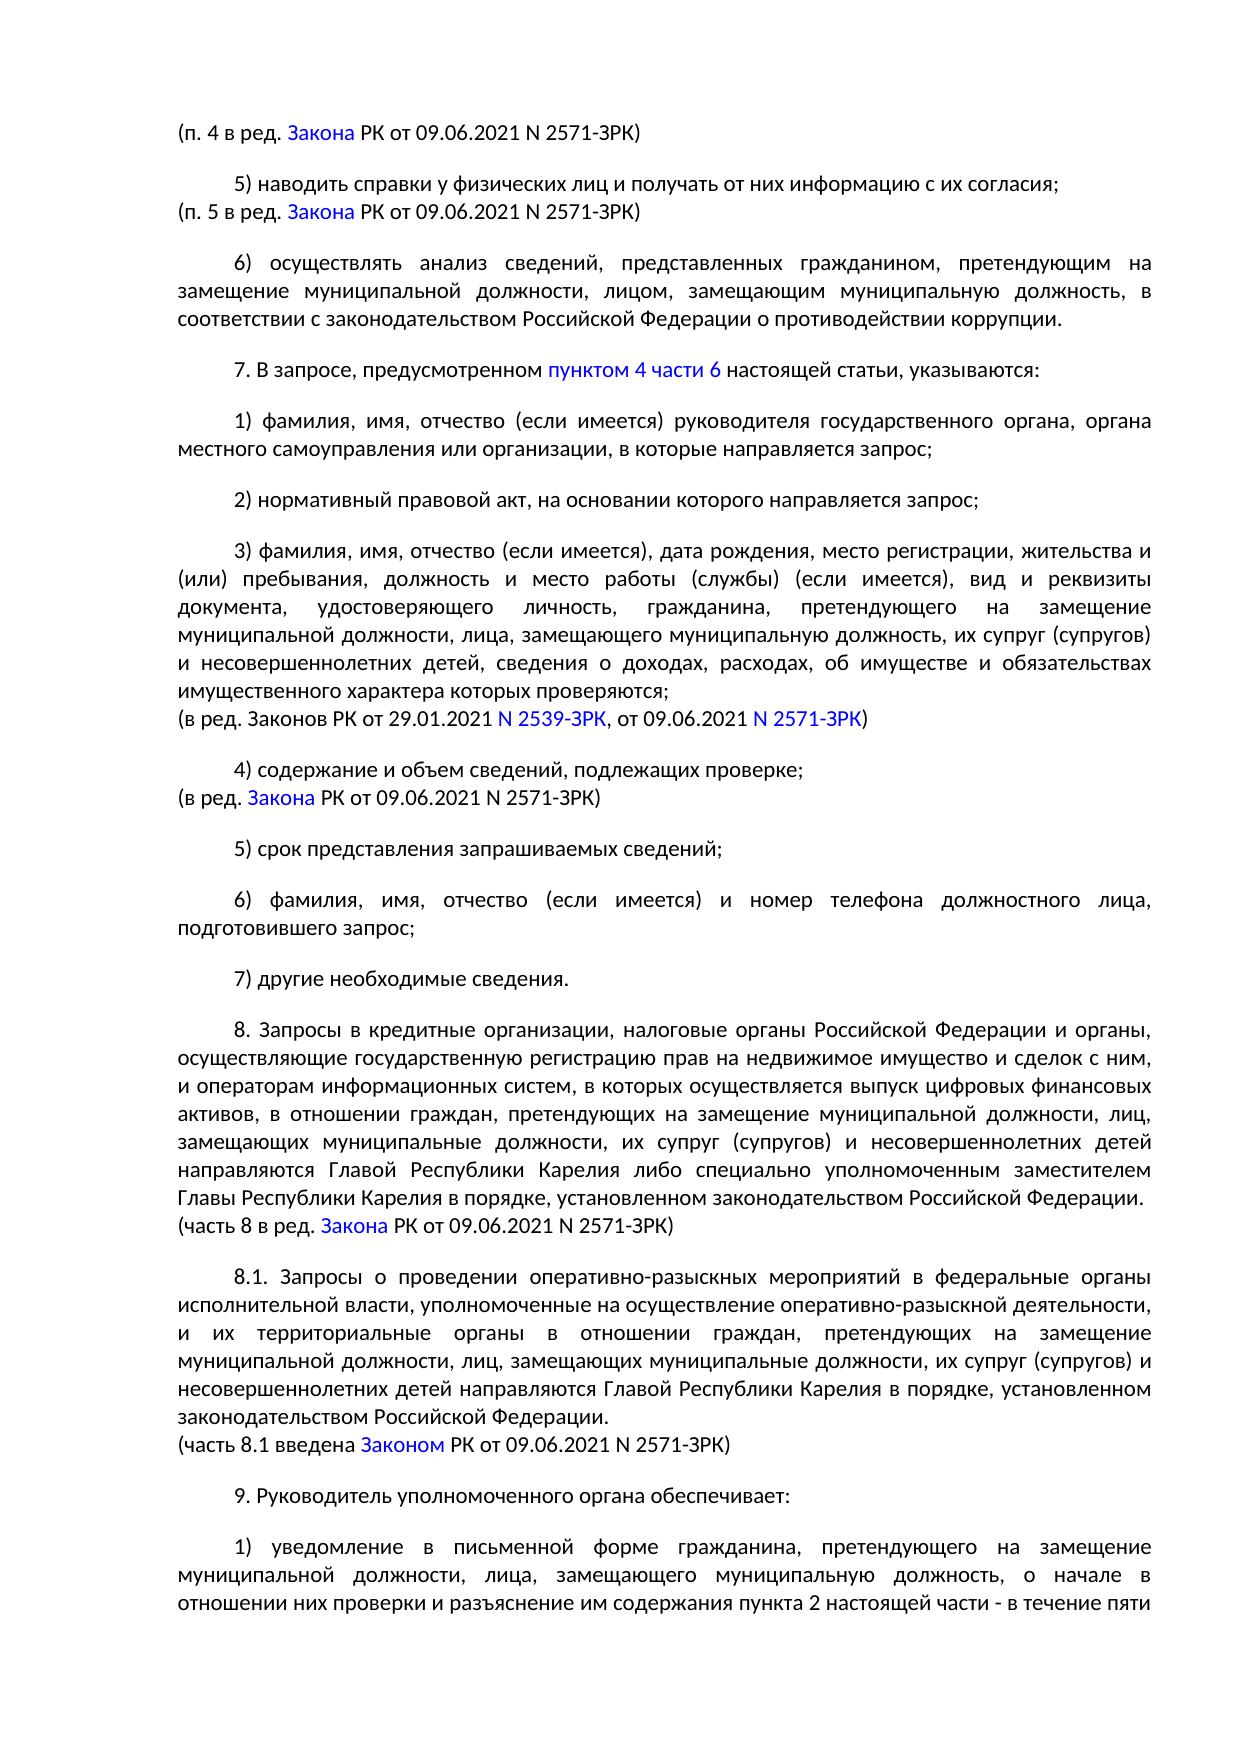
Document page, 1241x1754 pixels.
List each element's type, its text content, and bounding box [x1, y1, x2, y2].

text 5) наводить справки у физических лиц и получать от них информацию с их согласия; [177, 169, 1152, 197]
text 5) срок представления запрашиваемых сведений; [177, 834, 1152, 862]
text (часть 8 в ред. Закона РК от 09.06.2021 N 2571-ЗРК) [177, 1211, 1152, 1239]
text 1) фамилия, имя, отчество (если имеется) руководителя государственного органа, органа местного самоуправления или организации, в которые направляется запрос; [177, 406, 1152, 462]
text 9. Руководитель уполномоченного органа обеспечивает: [177, 1481, 1152, 1509]
text 8. Запросы в кредитные организации, налоговые органы Российской Федерации и органы, осуществляющие государственную регистрацию прав на недвижимое имущество и сделок с ним, и операторам информационных систем, в которых осуществляется выпуск цифровых финансовых активов, в отношении граждан, претендующих на замещение муниципальной должности, лиц, замещающих муниципальные должности, их супруг (супругов) и несовершеннолетних детей направляются Главой Республики Карелия либо специально уполномоченным заместителем Главы Республики Карелия в порядке, установленном законодательством Российской Федерации. [177, 1015, 1152, 1211]
text (в ред. Законов РК от 29.01.2021 N 2539-ЗРК, от 09.06.2021 N 2571-ЗРК) [177, 704, 1152, 732]
text 7. В запросе, предусмотренном пунктом 4 части 6 настоящей статьи, указываются: [177, 355, 1152, 383]
text (часть 8.1 введена Законом РК от 09.06.2021 N 2571-ЗРК) [177, 1430, 1152, 1458]
text 3) фамилия, имя, отчество (если имеется), дата рождения, место регистрации, жительства и (или) пребывания, должность и место работы (службы) (если имеется), вид и реквизиты документа, удостоверяющего личность, гражданина, претендующего на замещение муниципальной должности, лица, замещающего муниципальную должность, их супруг (супругов) и несовершеннолетних детей, сведения о доходах, расходах, об имуществе и обязательствах имущественного характера которых проверяются; [177, 536, 1152, 704]
text (п. 5 в ред. Закона РК от 09.06.2021 N 2571-ЗРК) [177, 197, 1152, 225]
text 6) осуществлять анализ сведений, представленных гражданином, претендующим на замещение муниципальной должности, лицом, замещающим муниципальную должность, в соответствии с законодательством Российской Федерации о противодействии коррупции. [177, 248, 1152, 332]
text 8.1. Запросы о проведении оперативно-разыскных мероприятий в федеральные органы исполнительной власти, уполномоченные на осуществление оперативно-разыскной деятельности, и их территориальные органы в отношении граждан, претендующих на замещение муниципальной должности, лиц, замещающих муниципальные должности, их супруг (супругов) и несовершеннолетних детей направляются Главой Республики Карелия в порядке, установленном законодательством Российской Федерации. [177, 1262, 1152, 1430]
text 7) другие необходимые сведения. [177, 964, 1152, 992]
text (п. 4 в ред. Закона РК от 09.06.2021 N 2571-ЗРК) [177, 118, 1152, 146]
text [177, 1532, 1152, 1616]
text 2) нормативный правовой акт, на основании которого направляется запрос; [177, 485, 1152, 513]
text (в ред. Закона РК от 09.06.2021 N 2571-ЗРК) [177, 783, 1152, 811]
text 4) содержание и объем сведений, подлежащих проверке; [177, 755, 1152, 783]
text 6) фамилия, имя, отчество (если имеется) и номер телефона должностного лица, подготовившего запрос; [177, 885, 1152, 941]
